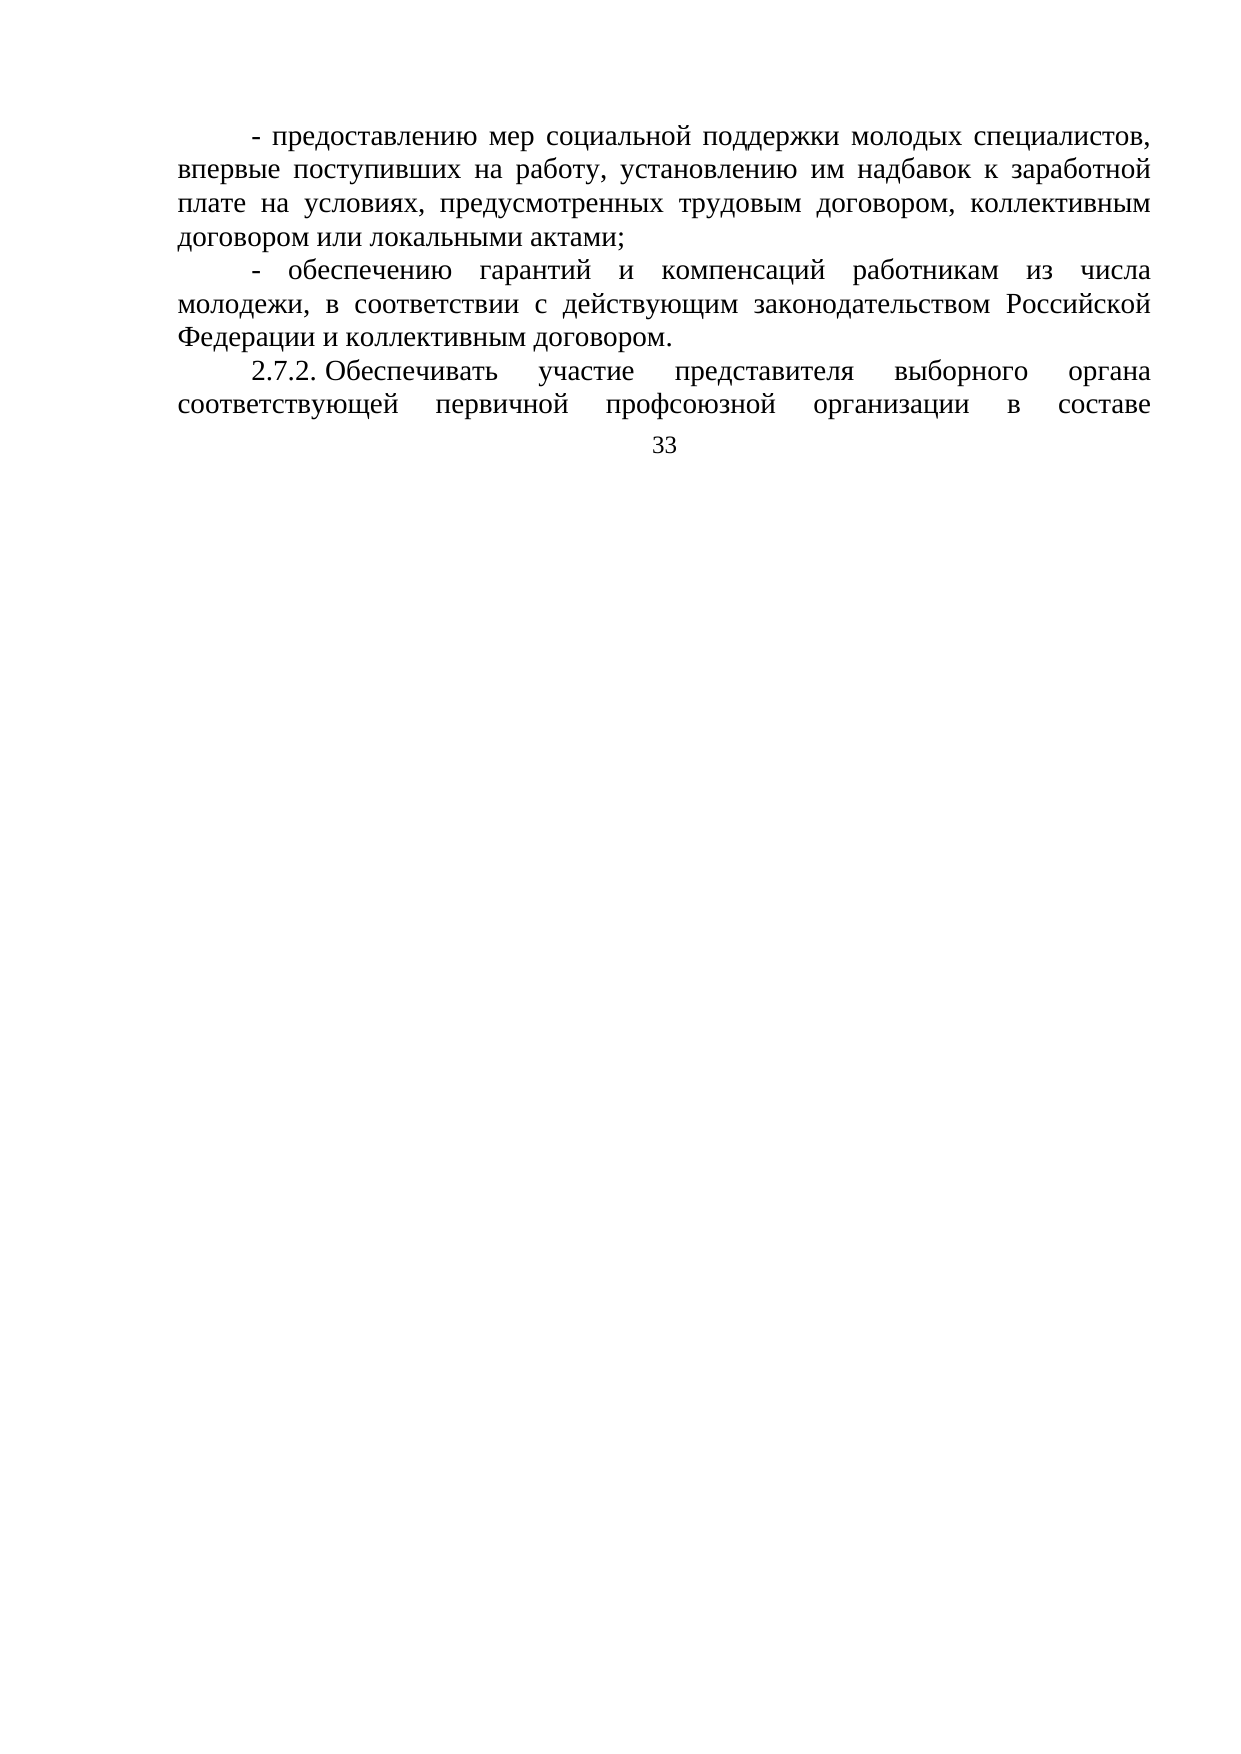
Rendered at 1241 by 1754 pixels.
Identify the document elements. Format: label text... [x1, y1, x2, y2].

list - предоставлению мер социальной поддержки молодых специалистов, впервые поступивших на работу, установлению им надбавок к заработной плате на условиях, предусмотренных трудовым договором, коллективным договором или локальными актами; [177, 118, 1152, 252]
list - обеспечению гарантий и компенсаций работникам из числа молодежи, в соответствии с действующим законодательством Российской Федерации и коллективным договором. [177, 252, 1152, 353]
text 2.7.2. Обеспечивать участие представителя выборного органа соответствующей первичной профсоюзной организации в составе аттестационной комиссии при проведении аттестации с целью подтверждения соответствия работника занимаемой должности. [177, 353, 1152, 420]
